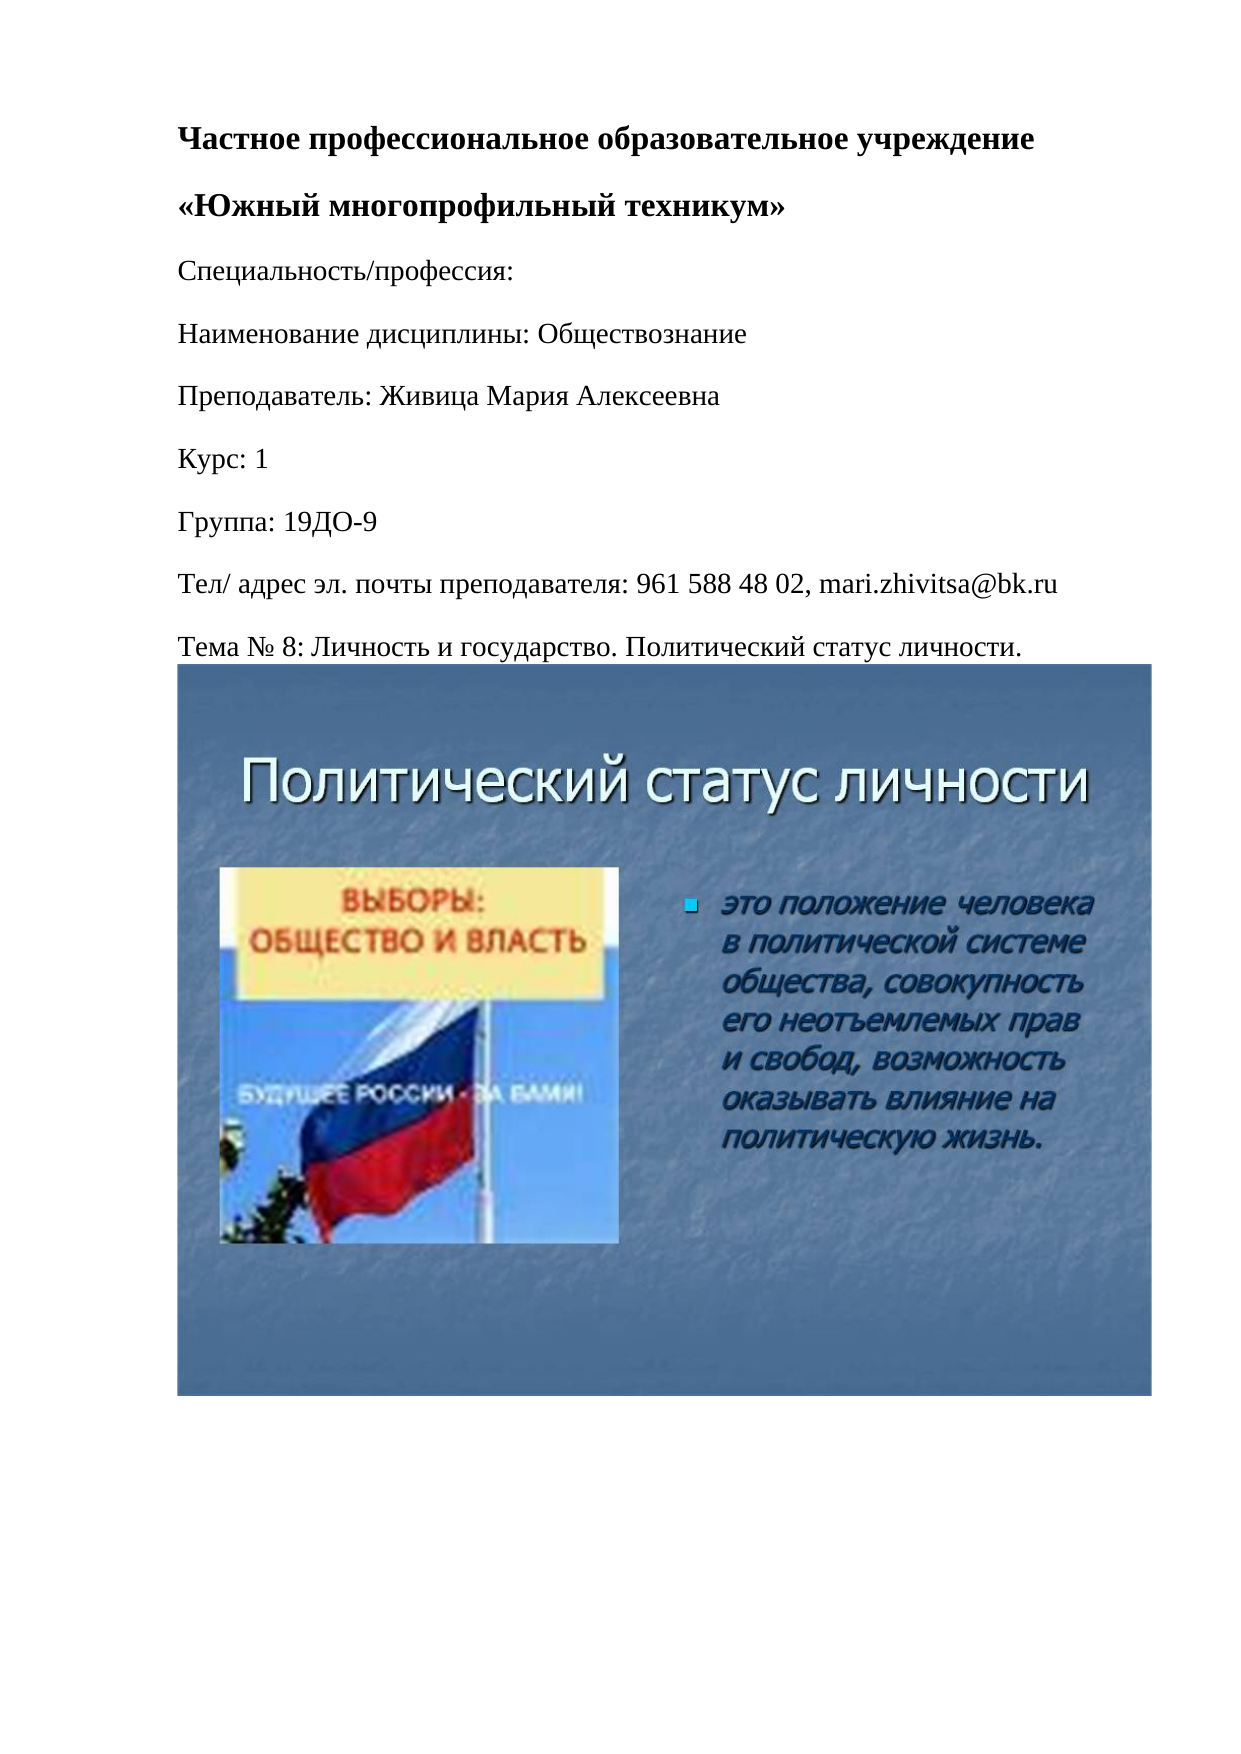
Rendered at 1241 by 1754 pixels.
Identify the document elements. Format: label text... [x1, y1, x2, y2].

picture [177, 664, 1152, 1396]
text Наименование дисциплины: Обществознание [177, 316, 1152, 349]
text Частное профессиональное образовательное учреждение [177, 118, 1152, 156]
text Преподаватель: Живица Мария Алексеевна [177, 378, 1152, 412]
text Тема № 8: Личность и государство. Политический статус личности. [177, 629, 1152, 663]
text Тел/ адрес эл. почты преподавателя: 961 588 48 02, mari.zhivitsa@bk.ru [177, 567, 1152, 600]
text Курс: 1 [177, 441, 1152, 475]
text Группа: 19ДО-9 [177, 504, 1152, 537]
text «Южный многопрофильный техникум» [177, 186, 1152, 224]
text Специальность/профессия: [177, 253, 1152, 287]
